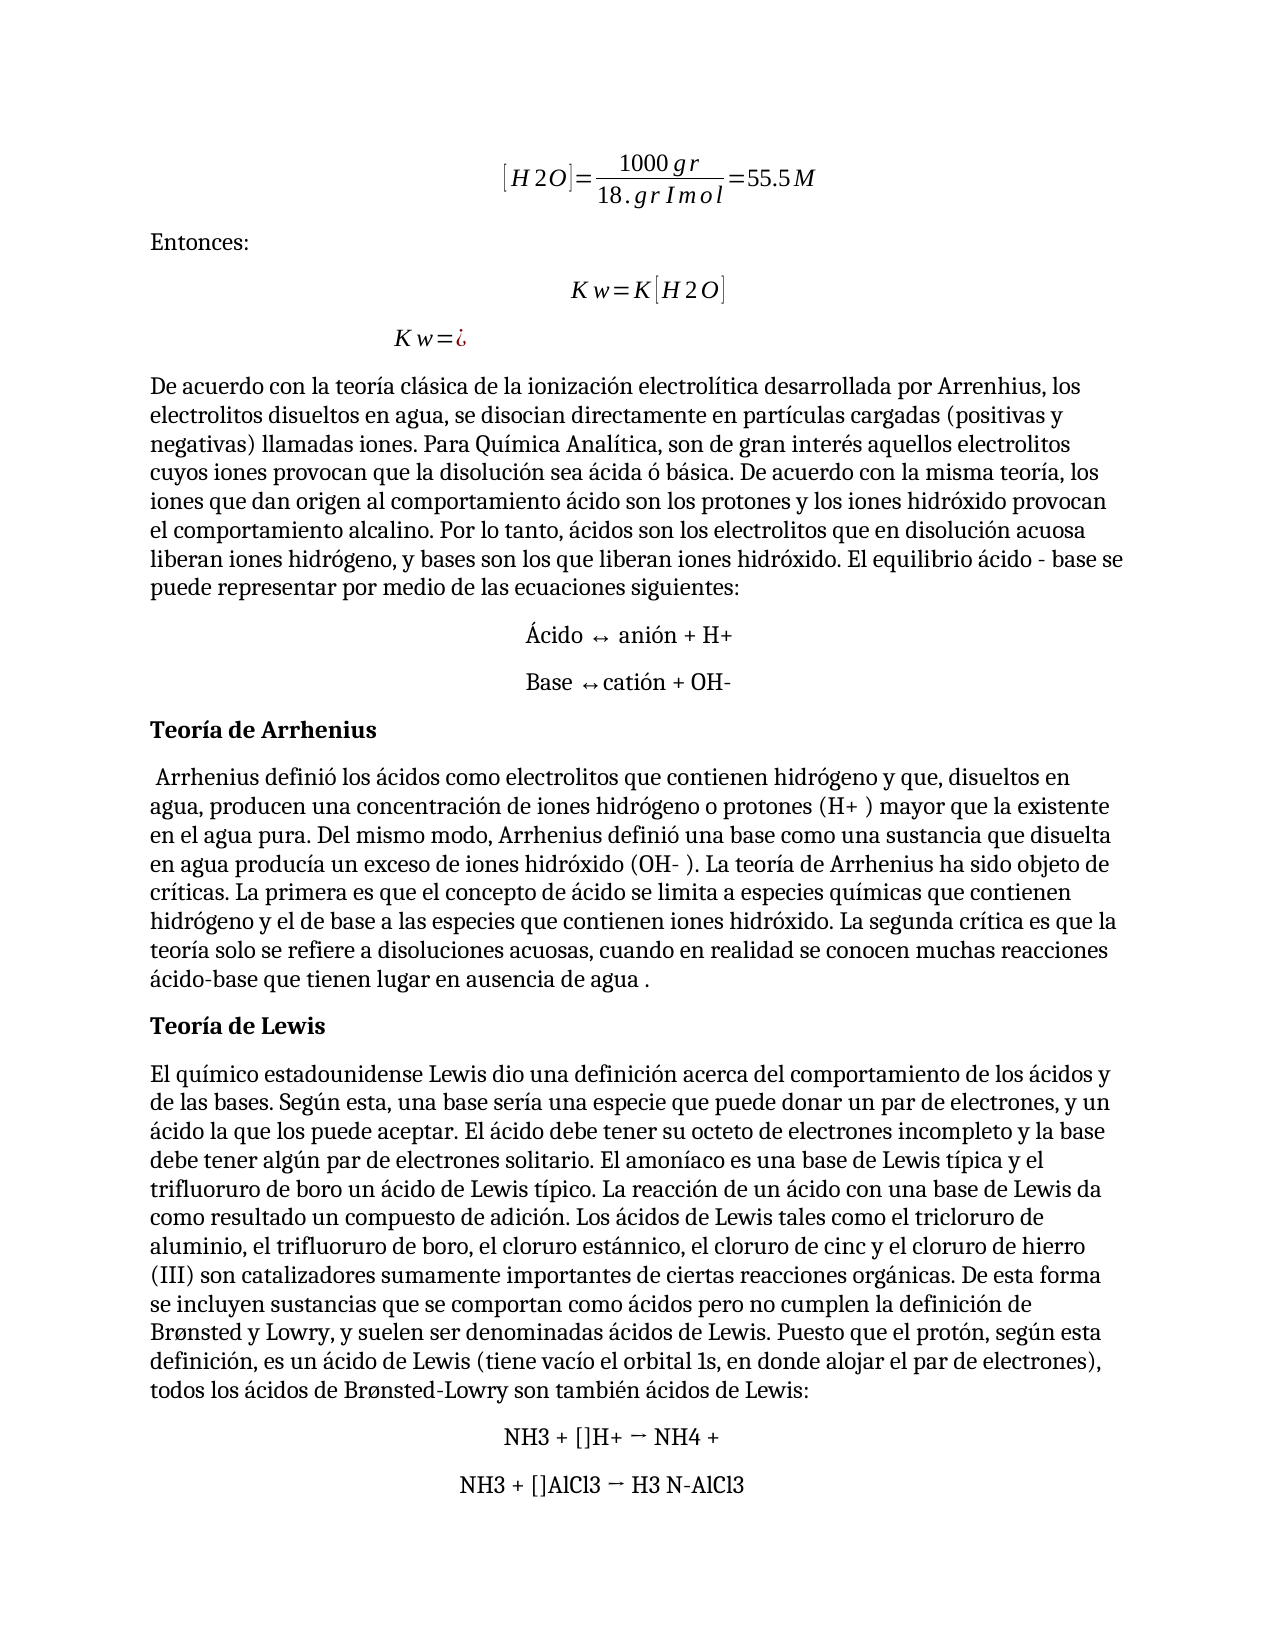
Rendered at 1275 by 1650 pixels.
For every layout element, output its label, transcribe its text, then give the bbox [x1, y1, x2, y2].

text Teoría de Arrhenius [150, 716, 1125, 744]
text Ácido anión + H+ [150, 621, 1125, 649]
text NH3 + []H+ → NH4 + [150, 1423, 1125, 1452]
text Entonces: [150, 228, 1125, 256]
text Arrhenius definió los ácidos como electrolitos que contienen hidrógeno y que, disueltos en agua, producen una concentración de iones hidrógeno o protones (H+ ) mayor que la existente en el agua pura. Del mismo modo, Arrhenius definió una base como una sustancia que disuelta en agua producía un exceso de iones hidróxido (OH- ). La teoría de Arrhenius ha sido objeto de críticas. La primera es que el concepto de ácido se limita a especies químicas que contienen hidrógeno y el de base a las especies que contienen iones hidróxido. La segunda crítica es que la teoría solo se refiere a disoluciones acuosas, cuando en realidad se conocen muchas reacciones ácido-base que tienen lugar en ausencia de agua . [150, 763, 1125, 993]
text El químico estadounidense Lewis dio una definición acerca del comportamiento de los ácidos y de las bases. Según esta, una base sería una especie que puede donar un par de electrones, y un ácido la que los puede aceptar. El ácido debe tener su octeto de electrones incompleto y la base debe tener algún par de electrones solitario. El amoníaco es una base de Lewis típica y el trifluoruro de boro un ácido de Lewis típico. La reacción de un ácido con una base de Lewis da como resultado un compuesto de adición. Los ácidos de Lewis tales como el tricloruro de aluminio, el trifluoruro de boro, el cloruro estánnico, el cloruro de cinc y el cloruro de hierro (III) son catalizadores sumamente importantes de ciertas reacciones orgánicas. De esta forma se incluyen sustancias que se comportan como ácidos pero no cumplen la definición de Brønsted y Lowry, y suelen ser denominadas ácidos de Lewis. Puesto que el protón, según esta definición, es un ácido de Lewis (tiene vacío el orbital 1s, en donde alojar el par de electrones), todos los ácidos de Brønsted-Lowry son también ácidos de Lewis: [150, 1059, 1125, 1404]
text De acuerdo con la teoría clásica de la ionización electrolítica desarrollada por Arrenhius, los electrolitos disueltos en agua, se disocian directamente en partículas cargadas (positivas y negativas) llamadas iones. Para Química Analítica, son de gran interés aquellos electrolitos cuyos iones provocan que la disolución sea ácida ó básica. De acuerdo con la misma teoría, los iones que dan origen al comportamiento ácido son los protones y los iones hidróxido provocan el comportamiento alcalino. Por lo tanto, ácidos son los electrolitos que en disolución acuosa liberan iones hidrógeno, y bases son los que liberan iones hidróxido. El equilibrio ácido - base se puede representar por medio de las ecuaciones siguientes: [150, 372, 1125, 602]
text NH3 + []AlCl3 → H3 N-AlCl3 [150, 1471, 1125, 1499]
text Teoría de Lewis [150, 1012, 1125, 1041]
text Base catión + OH- [150, 668, 1125, 697]
